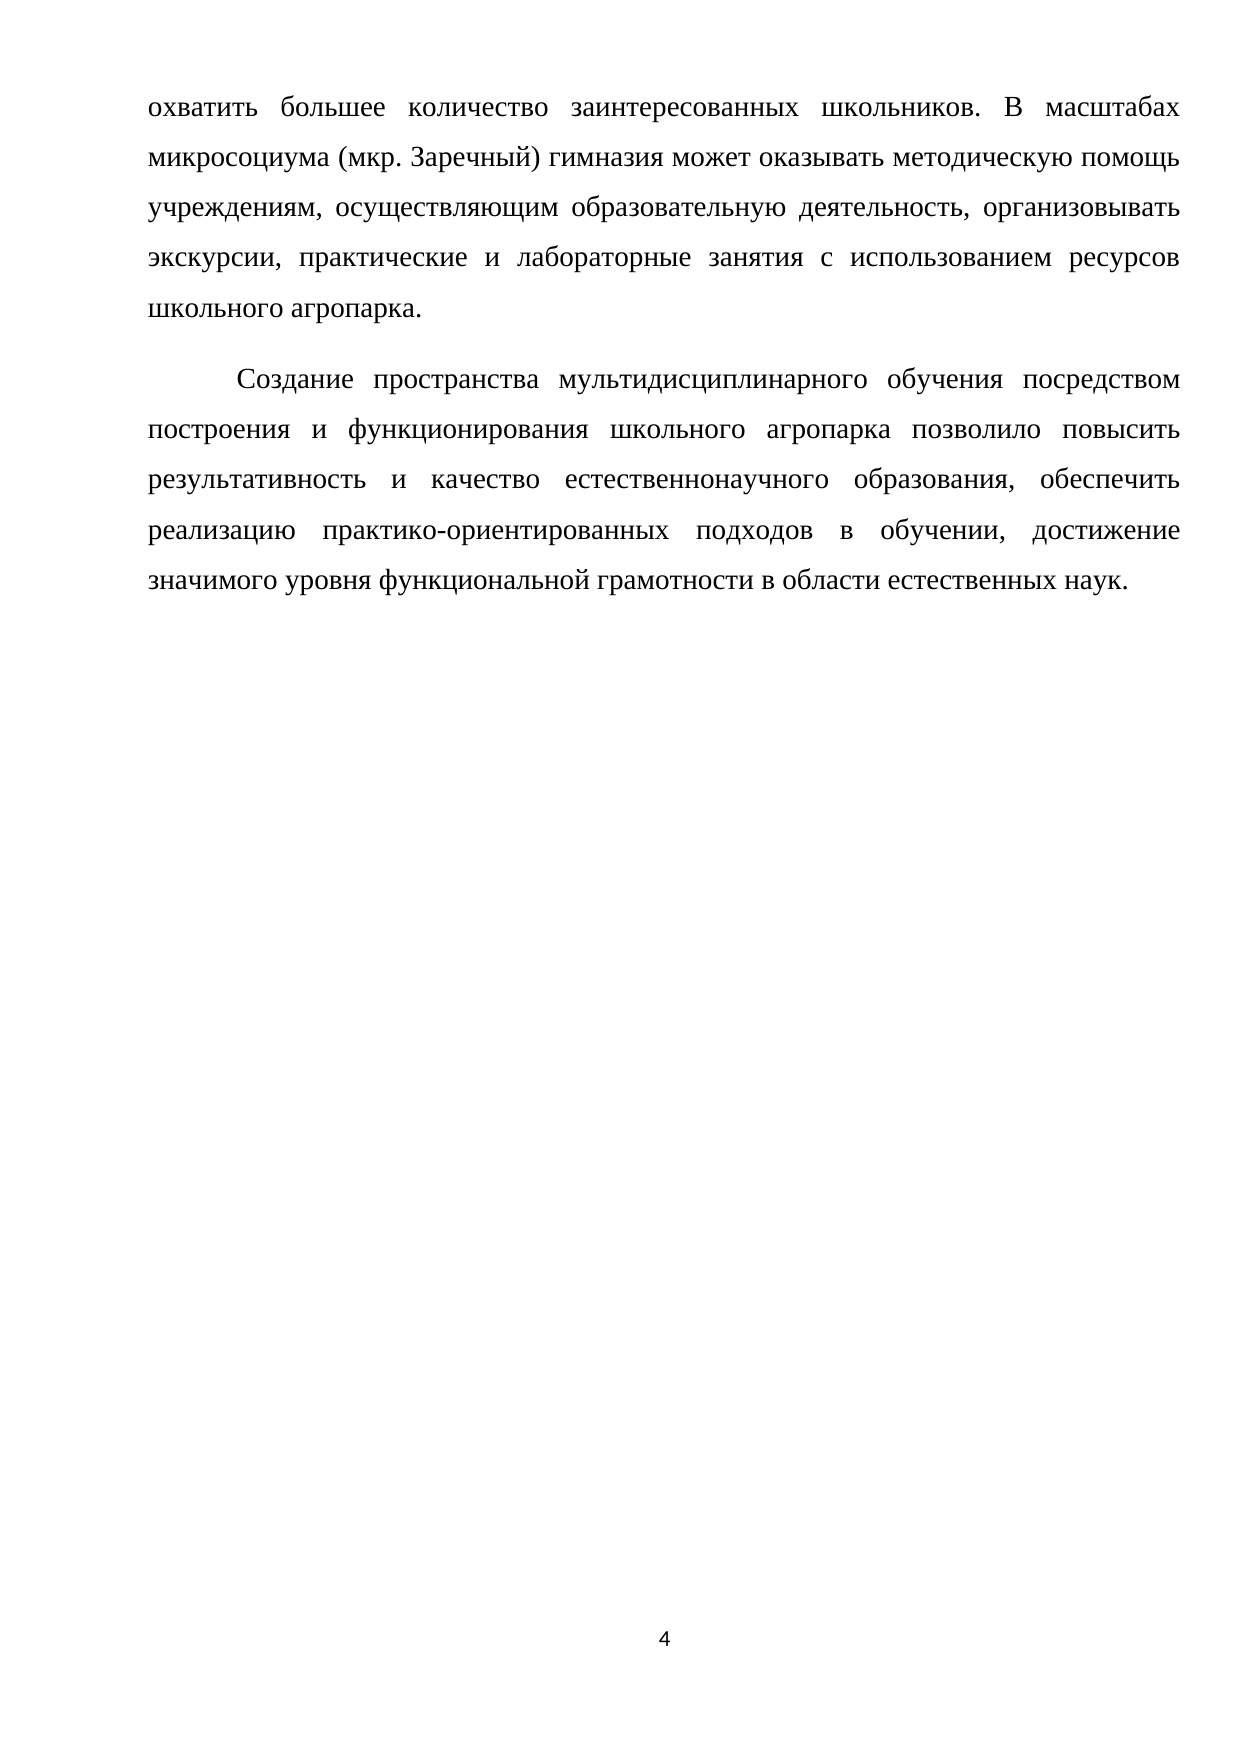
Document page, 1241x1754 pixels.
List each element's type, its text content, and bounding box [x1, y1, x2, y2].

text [148, 89, 1181, 323]
text Создание пространства мультидисциплинарного обучения посредством построения и функционирования школьного агропарка позволило повысить результативность и качество естественнонаучного образования, обеспечить реализацию практико-ориентированных подходов в обучении, достижение значимого уровня функциональной грамотности в области естественных наук. [148, 361, 1181, 596]
